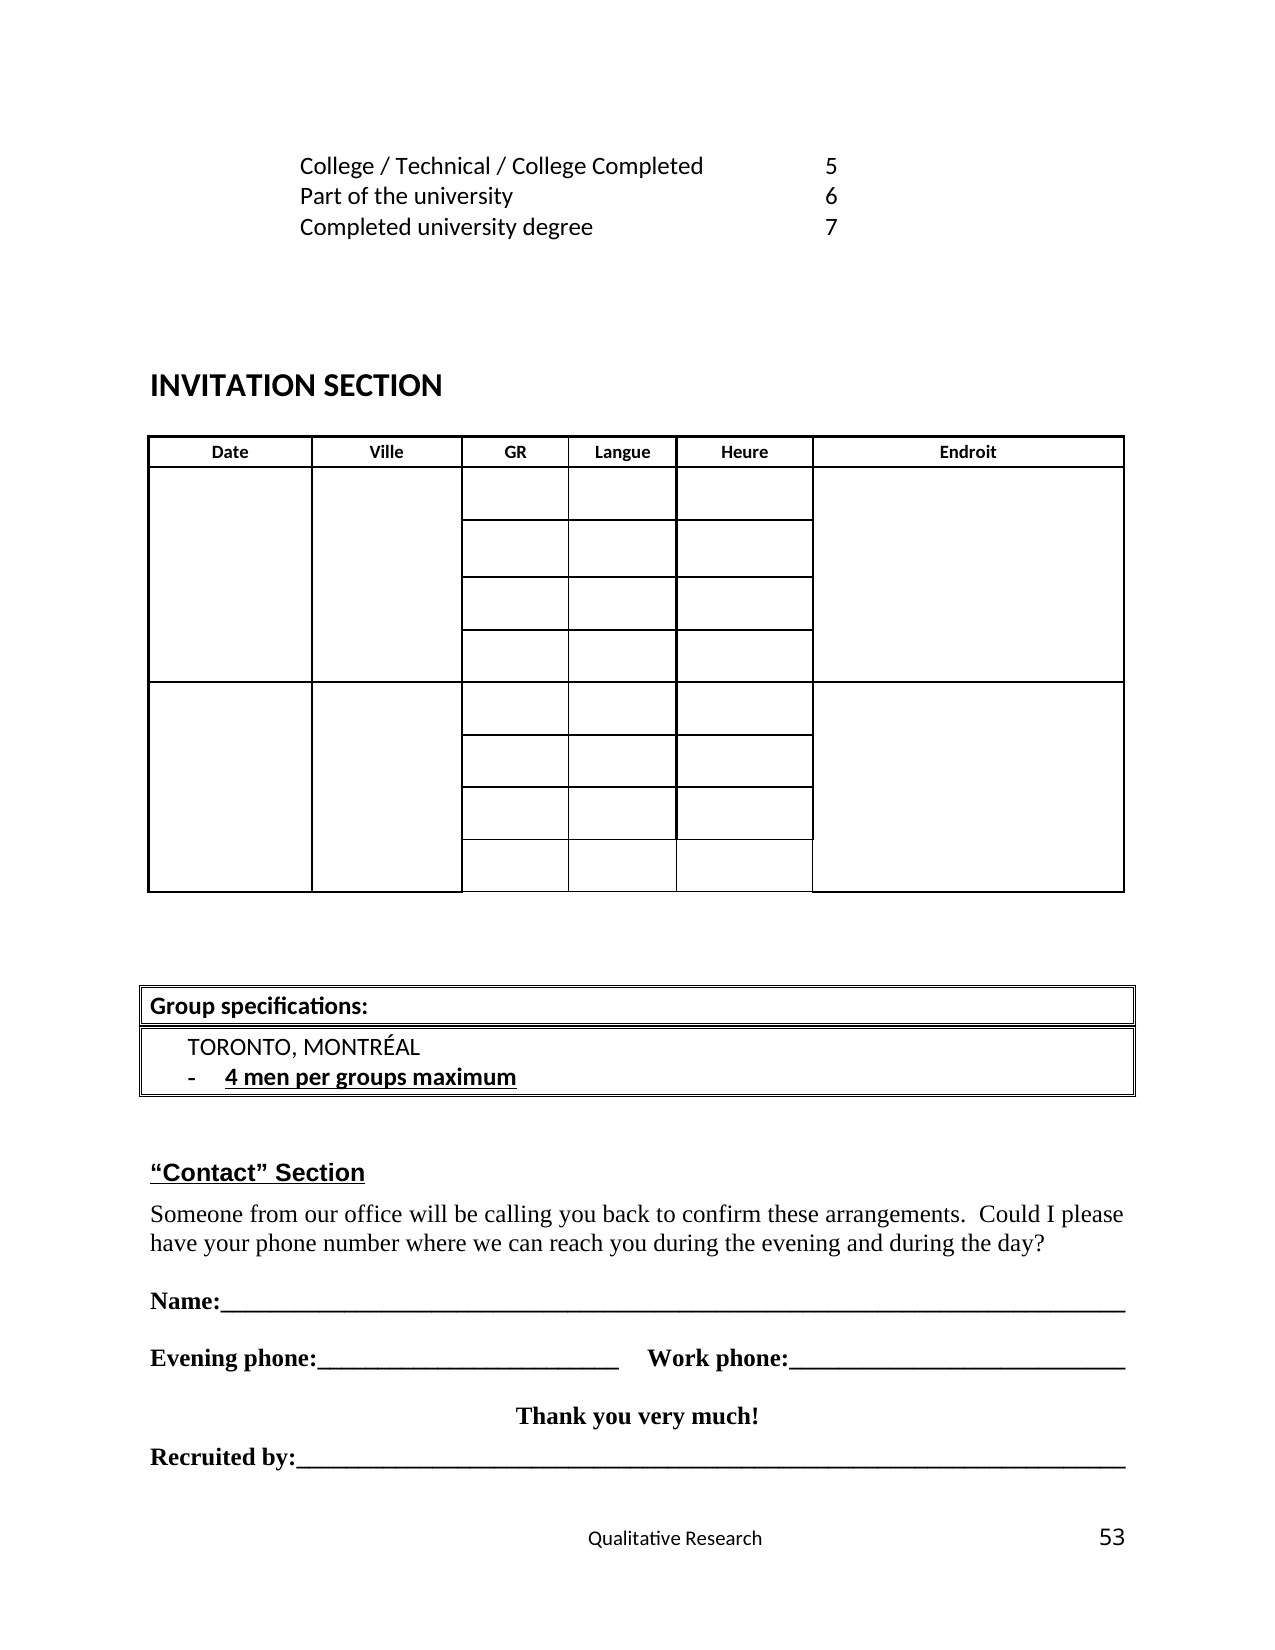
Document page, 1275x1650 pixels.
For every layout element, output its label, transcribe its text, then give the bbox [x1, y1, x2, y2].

table_cell [569, 840, 676, 891]
table_cell [313, 468, 461, 681]
table_cell [569, 578, 675, 629]
table_cell [677, 840, 812, 891]
table_cell [463, 840, 568, 891]
table_cell [569, 468, 675, 519]
table_cell [150, 683, 311, 891]
text Group specifications: [142, 988, 1133, 1023]
table_cell [569, 631, 675, 681]
table_cell [678, 631, 812, 681]
text INVITATION SECTION [150, 364, 1125, 404]
table_header Heure [678, 438, 812, 466]
table_cell [814, 468, 1123, 681]
table_cell [813, 683, 1123, 891]
table_cell [463, 736, 568, 786]
text Part of the university 6 [225, 181, 1125, 211]
table_cell [569, 736, 675, 786]
table_header Langue [569, 438, 675, 466]
table_cell [569, 788, 675, 839]
table_header Endroit [814, 438, 1123, 466]
table_cell [463, 578, 568, 629]
table_cell [463, 468, 568, 519]
table_cell [463, 631, 568, 681]
table_cell [313, 683, 461, 891]
list 4 men per groups maximum [142, 1056, 1133, 1094]
text Thank you very much! [150, 1401, 1125, 1429]
table_cell [678, 736, 812, 786]
text TORONTO, MONTRÉAL [142, 1029, 1133, 1056]
text Name: [150, 1286, 1125, 1314]
text “Contact” Section [150, 1158, 1125, 1187]
table_cell [678, 521, 812, 576]
table_header GR [463, 438, 568, 466]
table_cell [463, 788, 568, 839]
text Recruited by: [150, 1442, 1125, 1471]
table_cell [678, 788, 812, 839]
table_cell [678, 683, 812, 734]
table_cell [463, 683, 568, 734]
text Evening phone: Work phone: [150, 1343, 1125, 1372]
table_cell [569, 683, 675, 734]
table_cell [150, 468, 311, 681]
table_cell [678, 468, 812, 519]
table_cell [463, 521, 568, 576]
table_header Date [150, 438, 311, 466]
table_cell [569, 521, 675, 576]
text Someone from our office will be calling you back to confirm these arrangements. Could I please have your phone number where we can reach you during the evening and during the day? [150, 1199, 1125, 1257]
text Completed university degree 7 [225, 211, 1125, 242]
text College / Technical / College Completed 5 [225, 150, 1125, 181]
table_cell [678, 578, 812, 629]
table_header Ville [313, 438, 461, 466]
